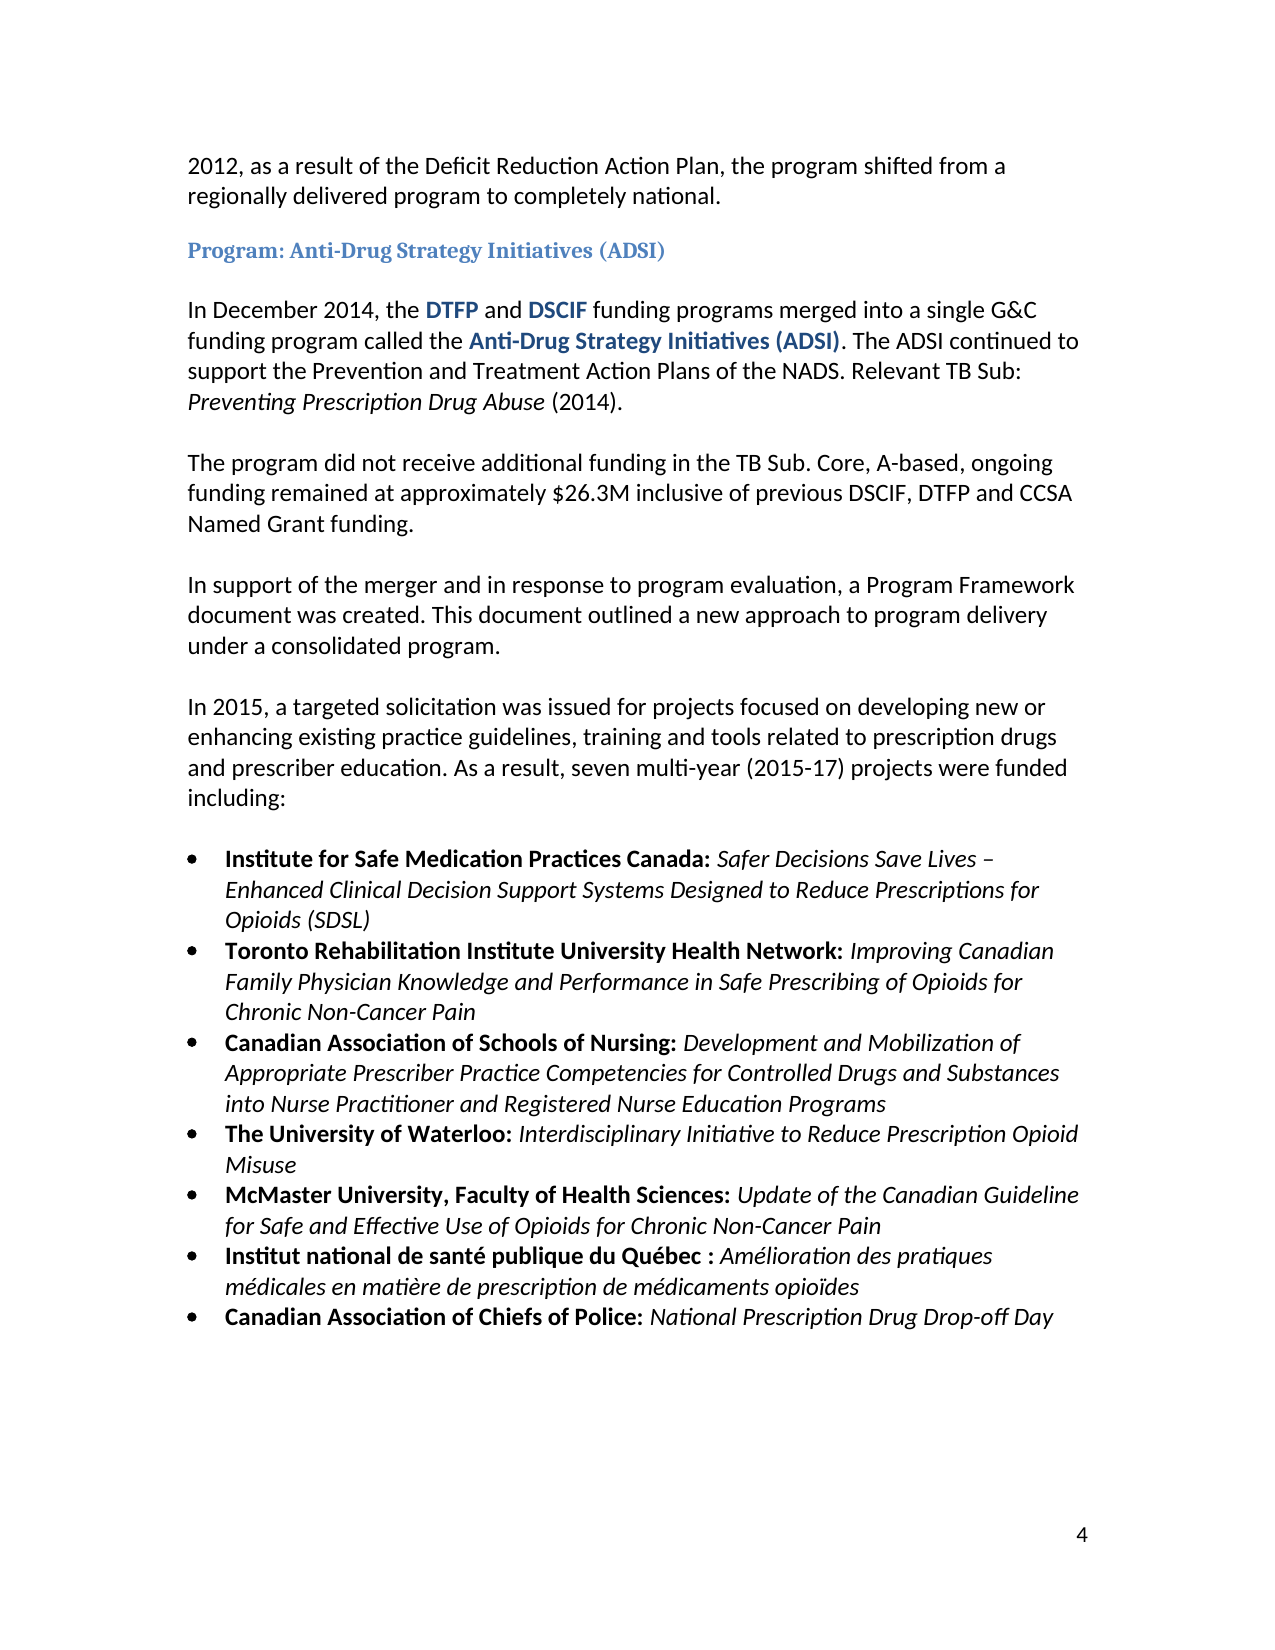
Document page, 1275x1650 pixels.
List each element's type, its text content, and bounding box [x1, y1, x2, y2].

list Canadian Association of Chiefs of Police: National Prescription Drug Drop-off Day [187, 1301, 1087, 1332]
text In support of the merger and in response to program evaluation, a Program Framework document was created. This document outlined a new approach to program delivery under a consolidated program. [187, 569, 1087, 661]
text In December 2014, the DTFP and DSCIF funding programs merged into a single G&C funding program called the Anti-Drug Strategy Initiatives (ADSI). The ADSI continued to support the Prevention and Treatment Action Plans of the NADS. Relevant TB Sub: Preventing Prescription Drug Abuse (2014). [187, 294, 1087, 416]
list The University of Waterloo: Interdisciplinary Initiative to Reduce Prescription Opioid Misuse [187, 1118, 1087, 1179]
list Institute for Safe Medication Practices Canada: Safer Decisions Save Lives – Enhanced Clinical Decision Support Systems Designed to Reduce Prescriptions for Opioids (SDSL) [187, 844, 1087, 935]
subtitle Program: Anti-Drug Strategy Initiatives (ADSI) [187, 237, 1087, 264]
text In 2015, a targeted solicitation was issued for projects focused on developing new or enhancing existing practice guidelines, training and tools related to prescription drugs and prescriber education. As a result, seven multi-year (2015-17) projects were funded including: [187, 691, 1087, 813]
list Toronto Rehabilitation Institute University Health Network: Improving Canadian Family Physician Knowledge and Performance in Safe Prescribing of Opioids for Chronic Non-Cancer Pain [187, 935, 1087, 1027]
list McMaster University, Faculty of Health Sciences: Update of the Canadian Guideline for Safe and Effective Use of Opioids for Chronic Non-Cancer Pain [187, 1179, 1087, 1240]
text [187, 150, 1087, 211]
list Institut national de santé publique du Québec : Amélioration des pratiques médicales en matière de prescription de médicaments opioïdes [187, 1240, 1087, 1301]
text The program did not receive additional funding in the TB Sub. Core, A-based, ongoing funding remained at approximately $26.3M inclusive of previous DSCIF, DTFP and CCSA Named Grant funding. [187, 447, 1087, 538]
list Canadian Association of Schools of Nursing: Development and Mobilization of Appropriate Prescriber Practice Competencies for Controlled Drugs and Substances into Nurse Practitioner and Registered Nurse Education Programs [187, 1027, 1087, 1118]
